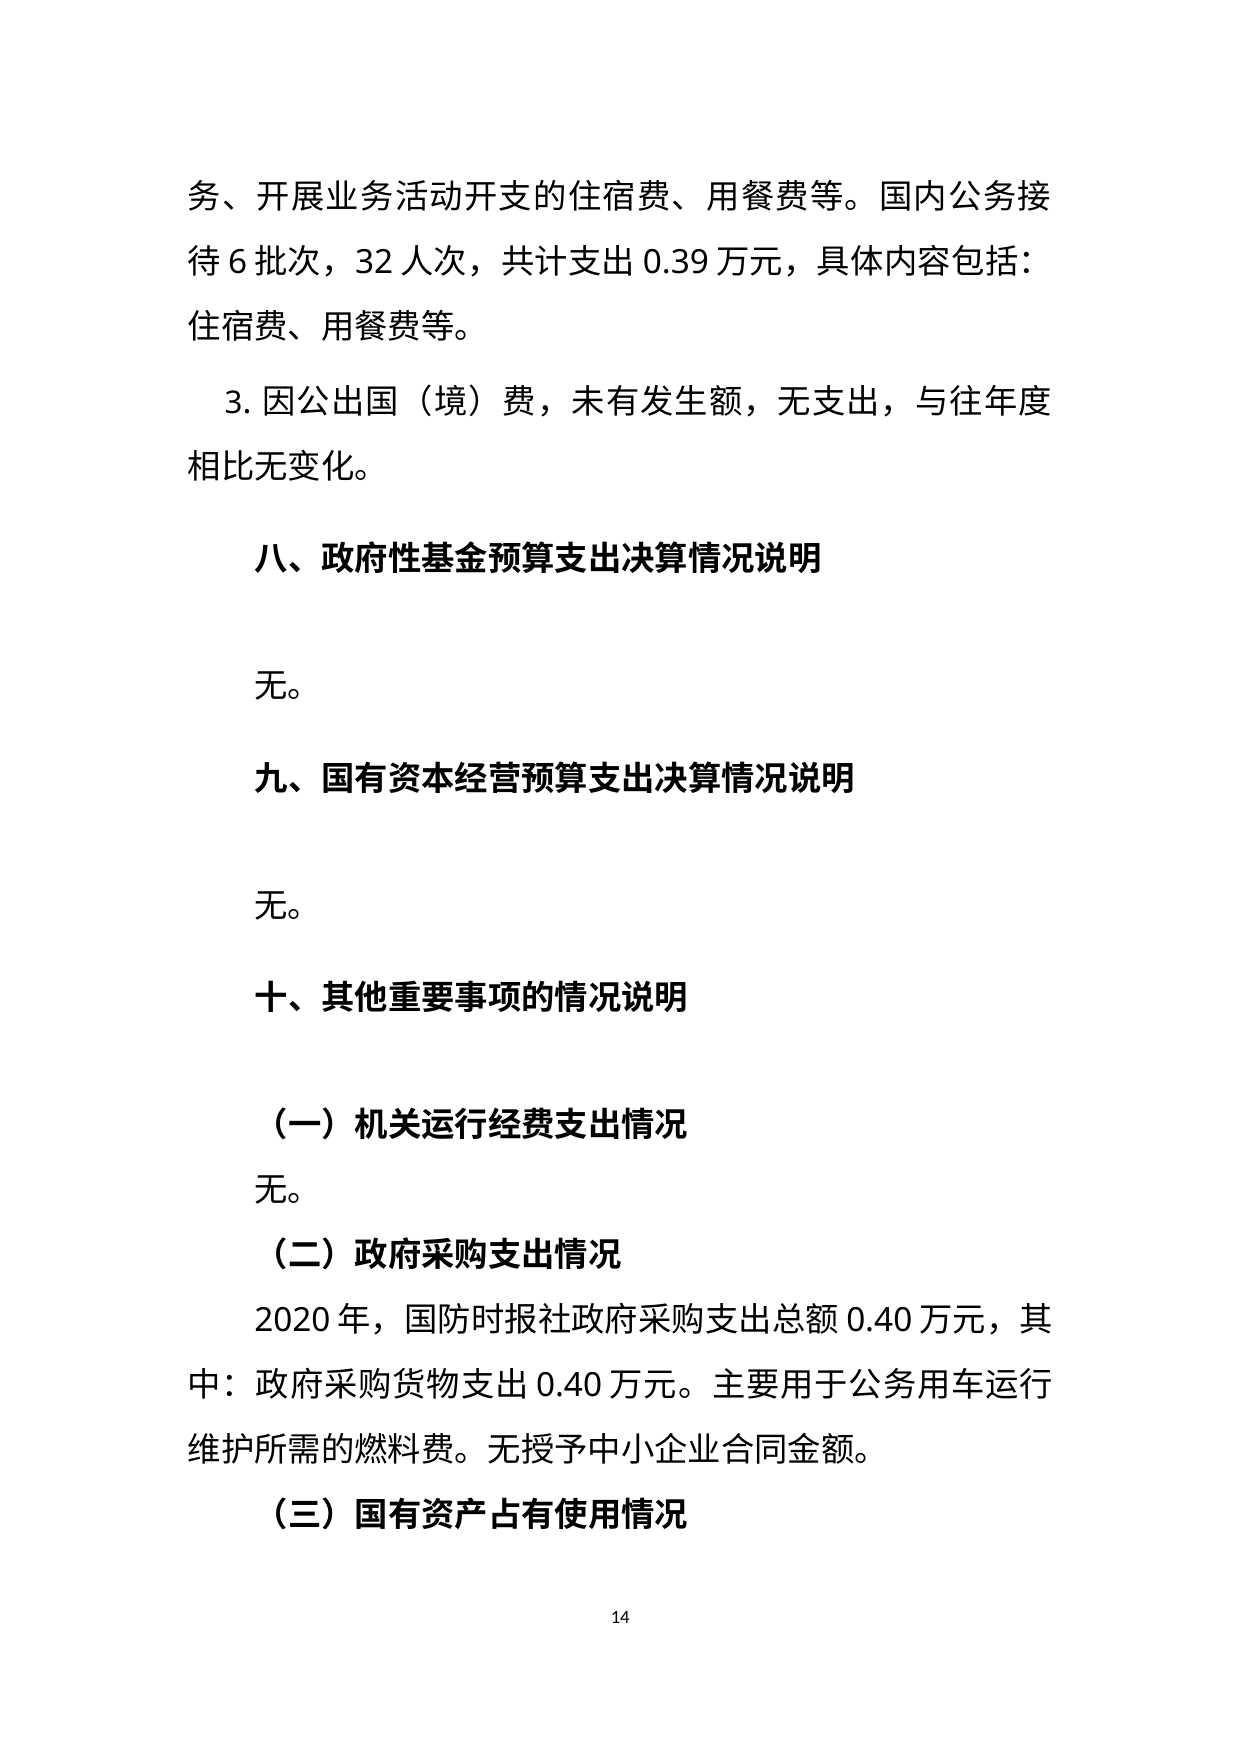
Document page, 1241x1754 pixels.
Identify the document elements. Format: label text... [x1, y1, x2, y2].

text 2020年，国防时报社政府采购支出总额0.40万元，其中：政府采购货物支出0.40万元。主要用于公务用车运行维护所需的燃料费。无授予中小企业合同金额。 [187, 1284, 1053, 1479]
text （三）国有资产占有使用情况 [187, 1479, 1053, 1544]
text （二）政府采购支出情况 [187, 1219, 1053, 1284]
subtitle 八、政府性基金预算支出决算情况说明 [187, 524, 1053, 589]
text （一）机关运行经费支出情况 [187, 1089, 1053, 1154]
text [187, 162, 1053, 357]
text 无。 [187, 651, 1053, 716]
text 无。 [187, 1154, 1053, 1219]
text 无。 [187, 870, 1053, 935]
subtitle 十、其他重要事项的情况说明 [187, 962, 1053, 1027]
subtitle 九、国有资本经营预算支出决算情况说明 [187, 743, 1053, 808]
text 3. 因公出国（境）费，未有发生额，无支出，与往年度相比无变化。 [187, 367, 1053, 497]
